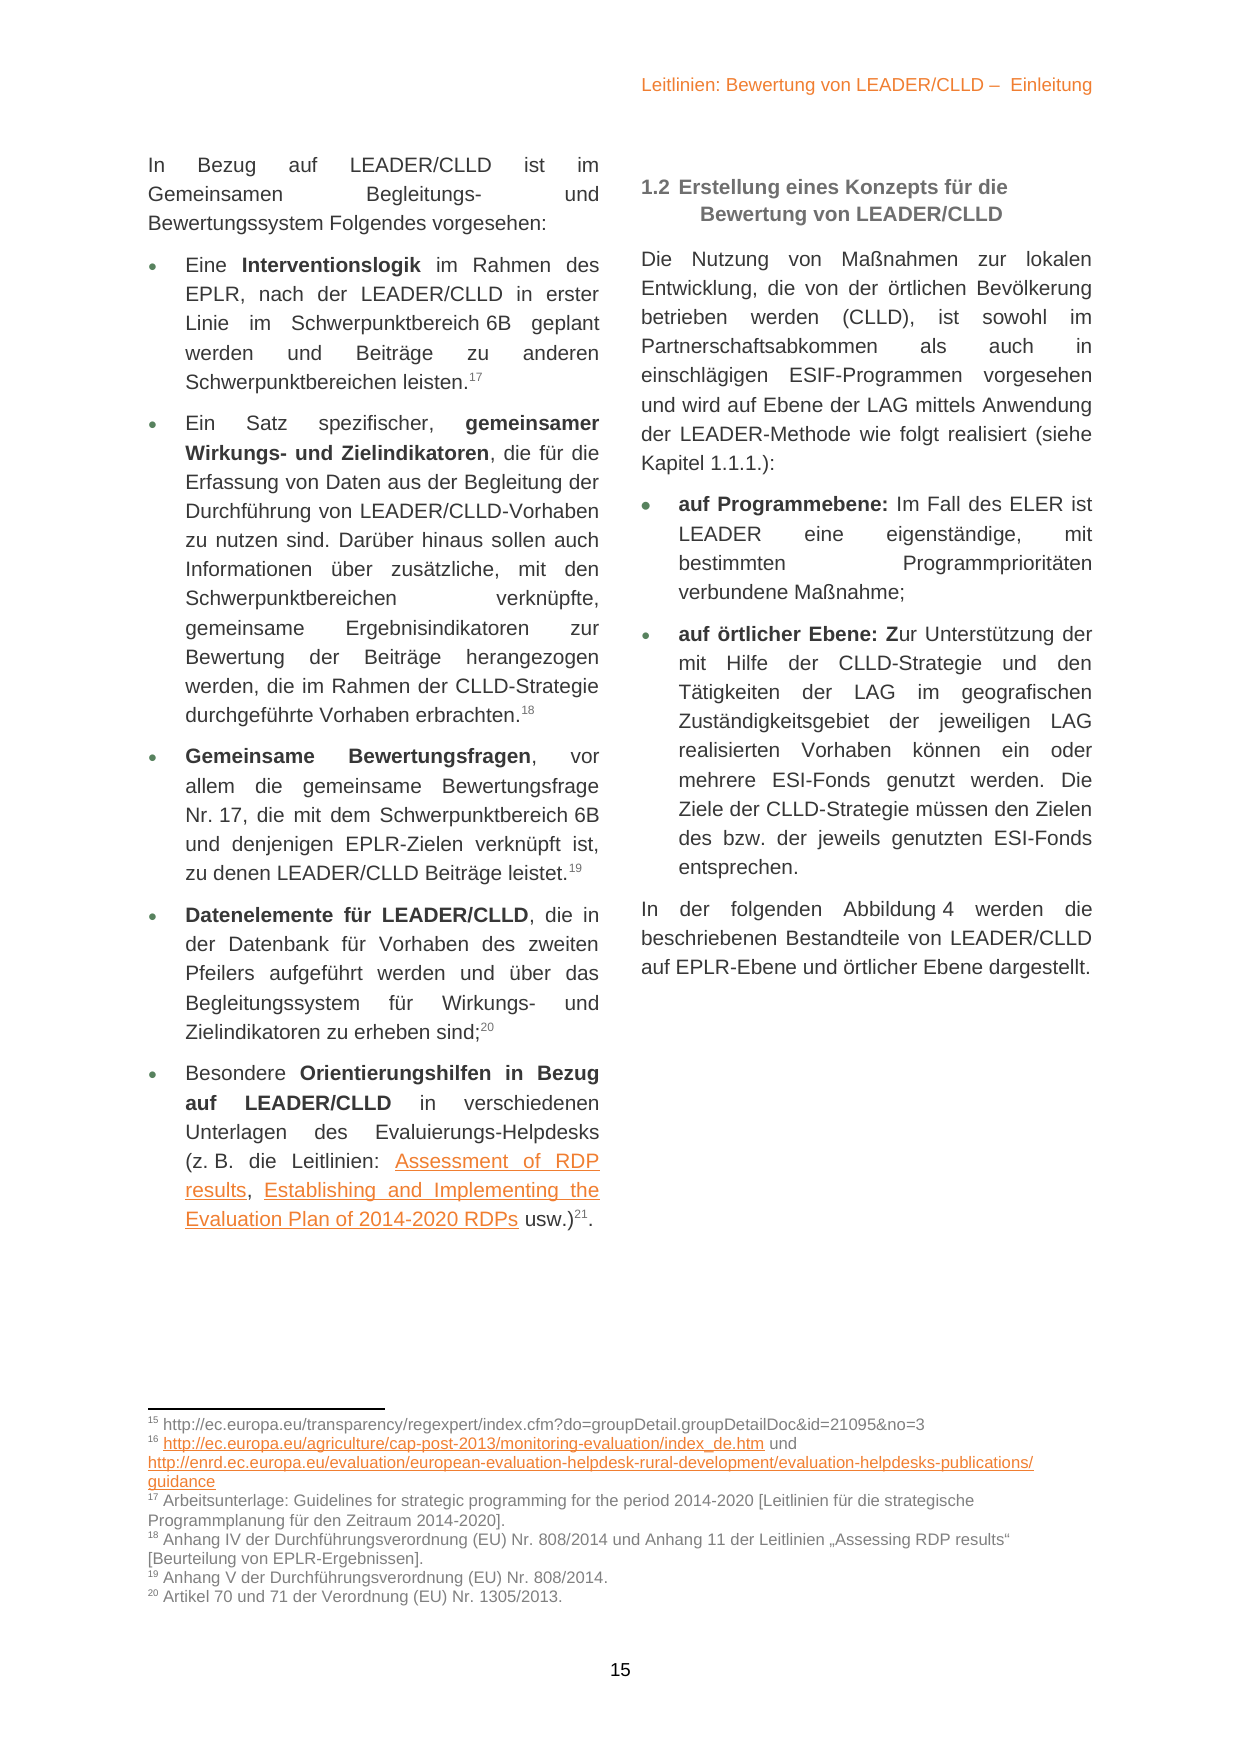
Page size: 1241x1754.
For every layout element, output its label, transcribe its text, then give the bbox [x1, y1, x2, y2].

list Besondere Orientierungshilfen in Bezug auf LEADER/CLLD in verschiedenen Unterlagen des Evaluierungs-Helpdesks (z. B. die Leitlinien: Assessment of RDP results, Establishing and Implementing the Evaluation Plan of 2014-2020 RDPs usw.). [148, 1056, 599, 1231]
list Gemeinsame Bewertungsfragen, vor allem die gemeinsame Bewertungsfrage Nr. 17, die mit dem Schwerpunktbereich 6B und denjenigen EPLR-Zielen verknüpft ist, zu denen LEADER/CLLD Beiträge leistet. [148, 739, 599, 885]
list auf örtlicher Ebene: Zur Unterstützung der mit Hilfe der CLLD-Strategie und den Tätigkeiten der LAG im geografischen Zuständigkeitsgebiet der jeweiligen LAG realisierten Vorhaben können ein oder mehrere ESI-Fonds genutzt werden. Die Ziele der CLLD-Strategie müssen den Zielen des bzw. der jeweils genutzten ESI-Fonds entsprechen. [641, 616, 1092, 879]
text Die Nutzung von Maßnahmen zur lokalen Entwicklung, die von der örtlichen Bevölkerung betrieben werden (CLLD), ist sowohl im Partnerschaftsabkommen als auch in einschlägigen ESIF-Programmen vorgesehen und wird auf Ebene der LAG mittels Anwendung der LEADER-Methode wie folgt realisiert (siehe Kapitel 1.1.1.): [641, 241, 1092, 475]
list Datenelemente für LEADER/CLLD, die in der Datenbank für Vorhaben des zweiten Pfeilers aufgeführt werden und über das Begleitungssystem für Wirkungs- und Zielindikatoren zu erheben sind; [148, 898, 599, 1043]
subtitle Erstellung eines Konzepts für die Bewertung von LEADER/CLLD [641, 173, 1092, 227]
list auf Programmebene: Im Fall des ELER ist LEADER eine eigenständige, mit bestimmten Programmprioritäten verbundene Maßnahme; [641, 487, 1092, 604]
text In Bezug auf LEADER/CLLD ist im Gemeinsamen Begleitungs- und Bewertungssystem Folgendes vorgesehen: [148, 148, 599, 235]
text In der folgenden Abbildung 4 werden die beschriebenen Bestandteile von LEADER/CLLD auf EPLR-Ebene und örtlicher Ebene dargestellt. [641, 891, 1092, 979]
list Ein Satz spezifischer, gemeinsamer Wirkungs- und Zielindikatoren, die für die Erfassung von Daten aus der Begleitung der Durchführung von LEADER/CLLD-Vorhaben zu nutzen sind. Darüber hinaus sollen auch Informationen über zusätzliche, mit den Schwerpunktbereichen verknüpfte, gemeinsame Ergebnisindikatoren zur Bewertung der Beiträge herangezogen werden, die im Rahmen der CLLD-Strategie durchgeführte Vorhaben erbrachten. [148, 406, 599, 727]
list Eine Interventionslogik im Rahmen des EPLR, nach der LEADER/CLLD in erster Linie im Schwerpunktbereich 6B geplant werden und Beiträge zu anderen Schwerpunktbereichen leisten. [148, 248, 599, 393]
